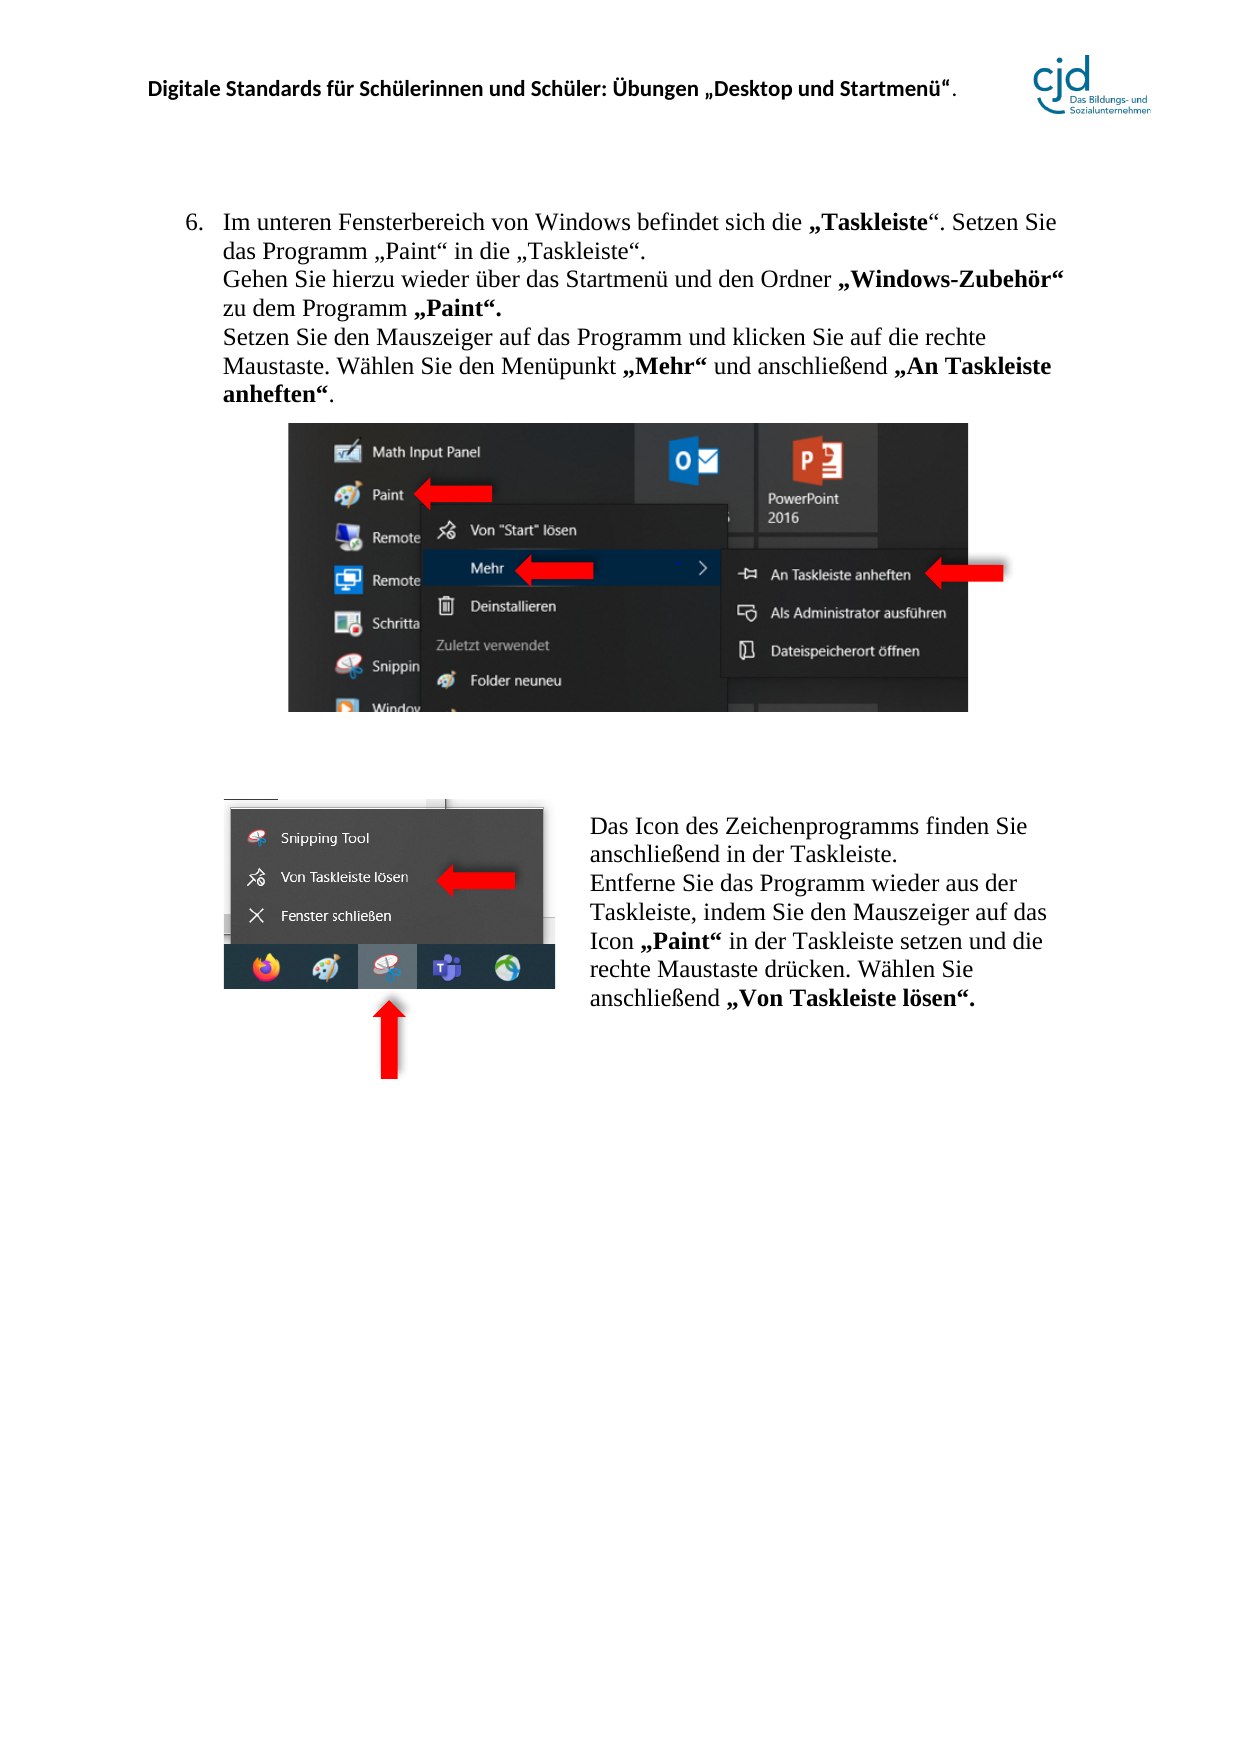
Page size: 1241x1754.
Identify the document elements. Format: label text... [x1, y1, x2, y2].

picture [1033, 55, 1151, 114]
picture [288, 423, 969, 712]
picture [223, 799, 555, 989]
picture [1070, 72, 1084, 87]
